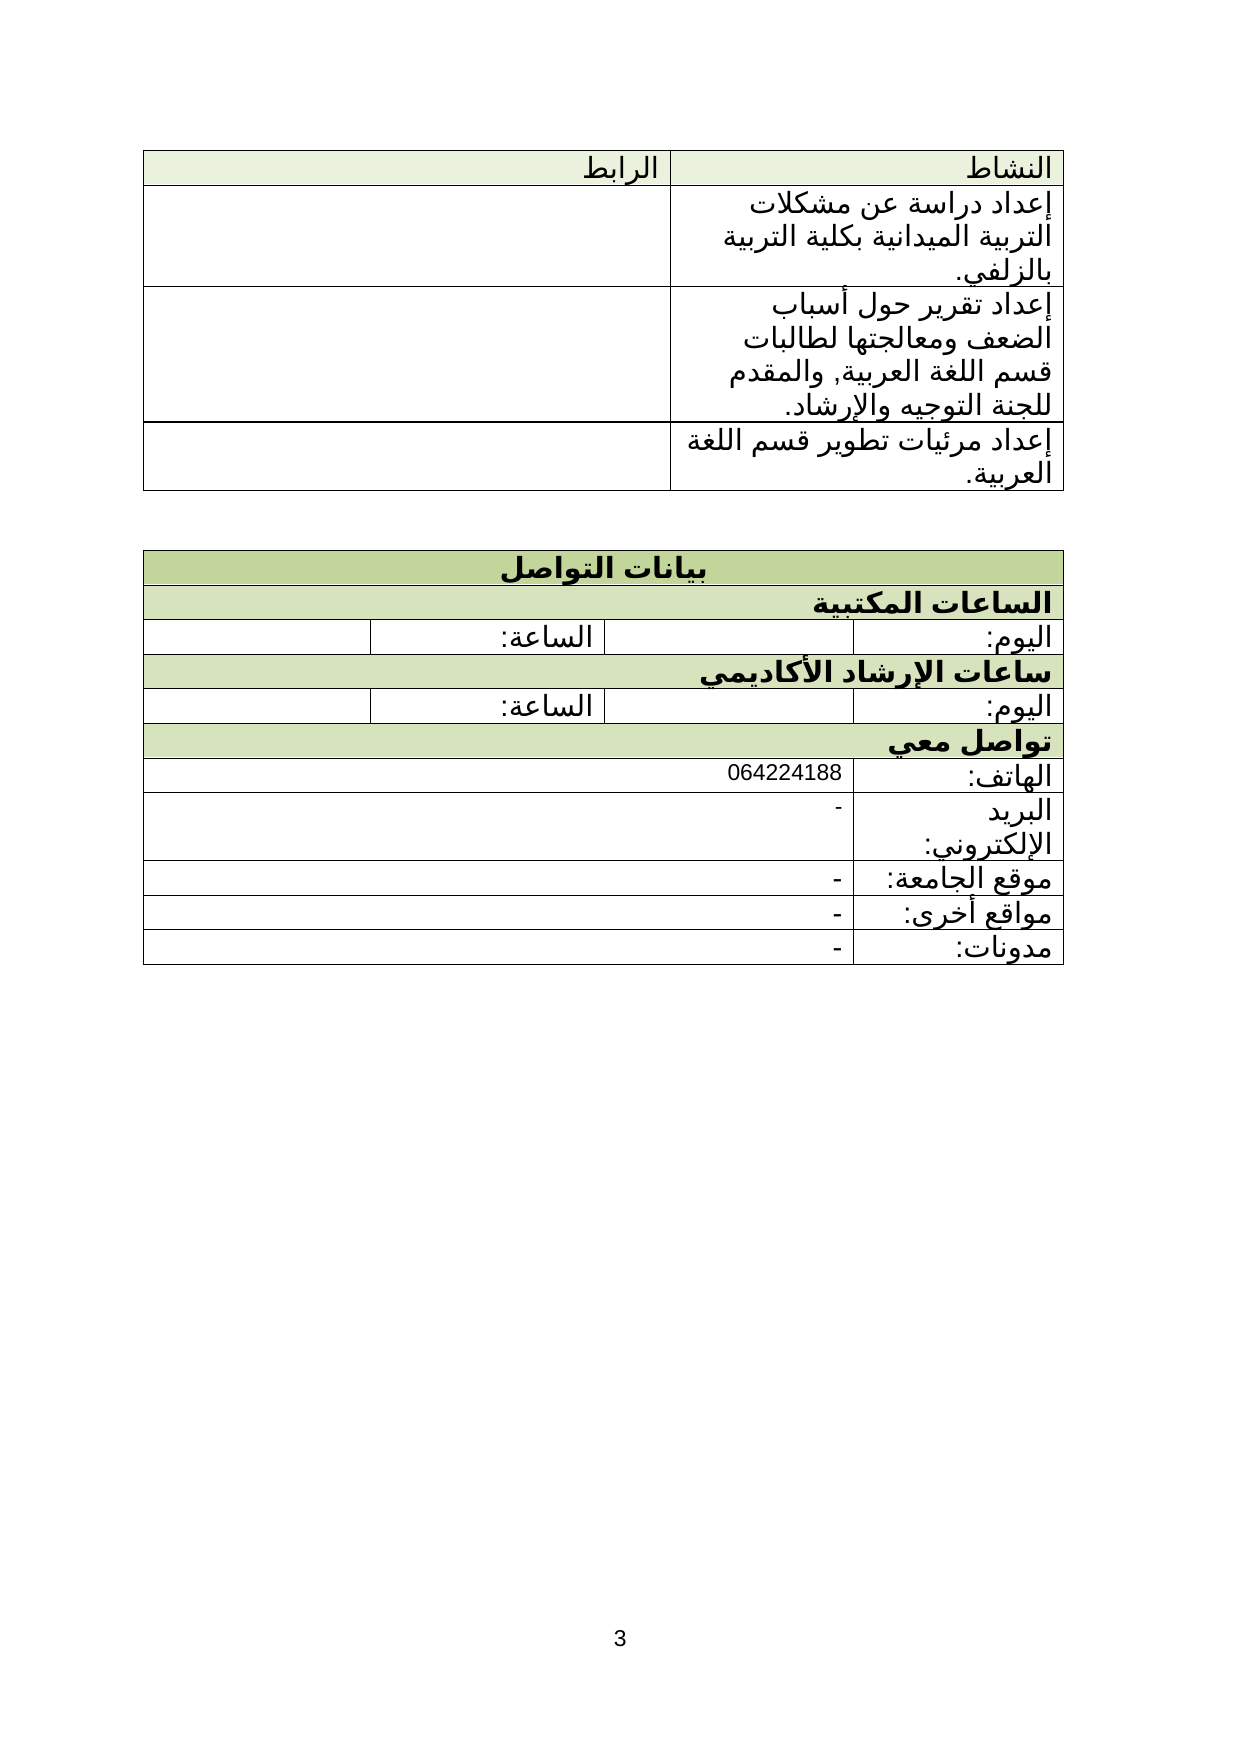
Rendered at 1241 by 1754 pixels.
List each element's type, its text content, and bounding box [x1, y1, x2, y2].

table_cell [144, 423, 670, 489]
table_cell الساعة: [371, 689, 604, 723]
table_cell الساعة: [371, 620, 604, 654]
table_cell الرابط [144, 151, 670, 184]
table_cell اليوم: [854, 620, 1063, 654]
table_cell مواقع أخرى: [854, 896, 1063, 929]
table_cell - [144, 793, 853, 860]
table_cell مدونات: [854, 930, 1063, 964]
table_header بيانات التواصل [144, 551, 1063, 584]
table_cell - [144, 930, 853, 964]
table_cell [605, 620, 853, 654]
table_cell إعداد مرئيات تطوير قسم اللغة العربية. [671, 423, 1063, 489]
table_cell إعداد دراسة عن مشكلات التربية الميدانية بكلية التربية بالزلفي. [671, 186, 1063, 286]
table_cell إعداد تقرير حول أسباب الضعف ومعالجتها لطالبات قسم اللغة العربية, والمقدم للجنة التوجيه والإرشاد. [671, 287, 1063, 421]
table_cell - [144, 861, 853, 895]
table_cell [144, 287, 670, 421]
table_cell [144, 186, 670, 286]
table_cell الساعات المكتبية [144, 586, 1063, 619]
table_cell [144, 620, 370, 654]
table_cell [605, 689, 853, 723]
table_cell [144, 689, 370, 723]
table_cell موقع الجامعة: [854, 861, 1063, 895]
table_cell ساعات الإرشاد الأكاديمي [144, 655, 1063, 688]
table_cell الهاتف: [854, 759, 1063, 792]
table_cell البريد الإلكتروني: [854, 793, 1063, 860]
table_cell 064224188 [144, 759, 853, 792]
table_cell النشاط [671, 151, 1063, 184]
table_cell اليوم: [854, 689, 1063, 723]
table_cell - [144, 896, 853, 929]
table_cell تواصل معي [144, 724, 1063, 757]
